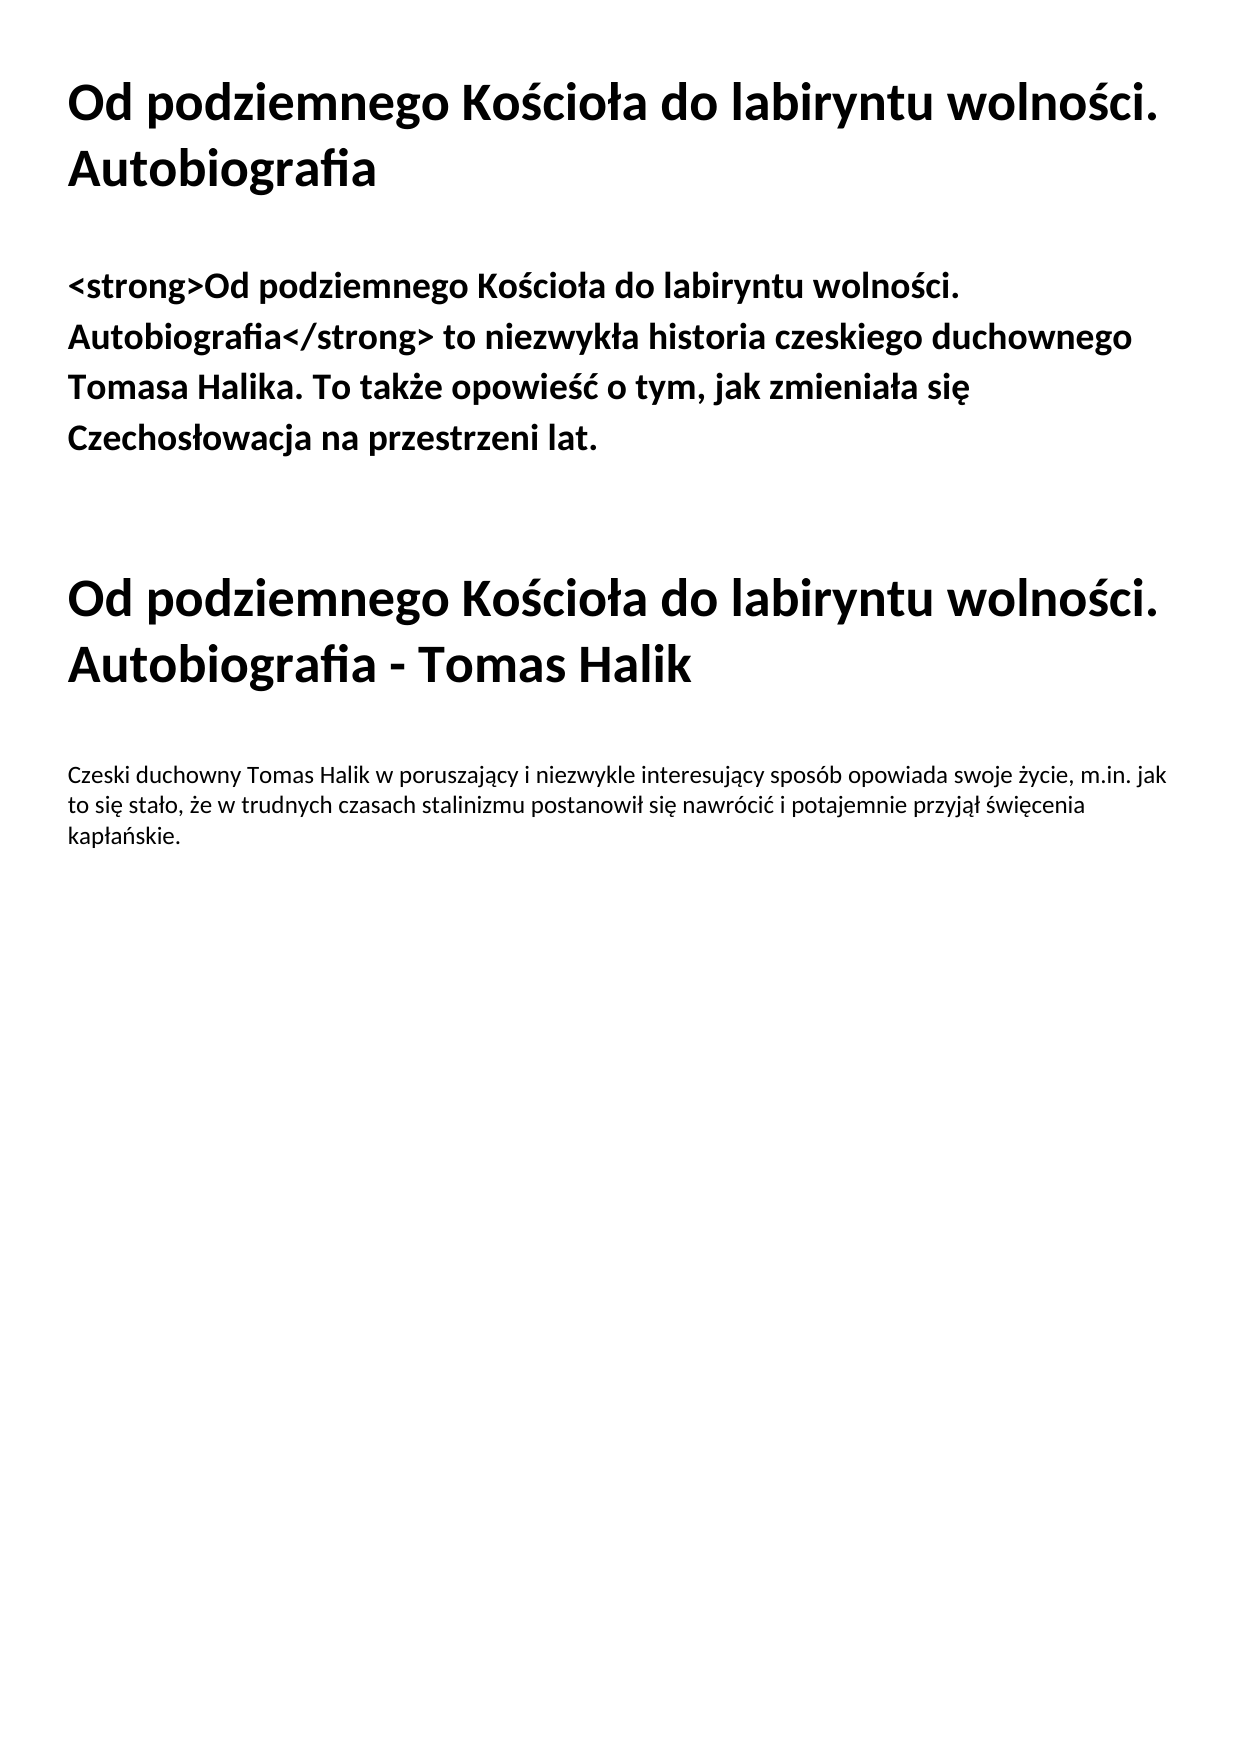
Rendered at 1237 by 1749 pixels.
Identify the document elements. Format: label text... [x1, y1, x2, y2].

text Czeski duchowny Tomas Halik w poruszający i niezwykle interesujący sposób opowiada swoje życie, m.in. jak to się stało, że w trudnych czasach stalinizmu postanowił się nawrócić i potajemnie przyjął święcenia kapłańskie. [68, 759, 1169, 851]
text Od podziemnego Kościoła do labiryntu wolności. Autobiografia - Tomas Halik [68, 564, 1169, 696]
text Od podziemnego Kościoła do labiryntu wolności. Autobiografia [68, 68, 1169, 200]
text <strong>Od podziemnego Kościoła do labiryntu wolności. Autobiografia</strong> to niezwykła historia czeskiego duchownego Tomasa Halika. To także opowieść o tym, jak zmieniała się Czechosłowacja na przestrzeni lat. [68, 262, 1169, 459]
